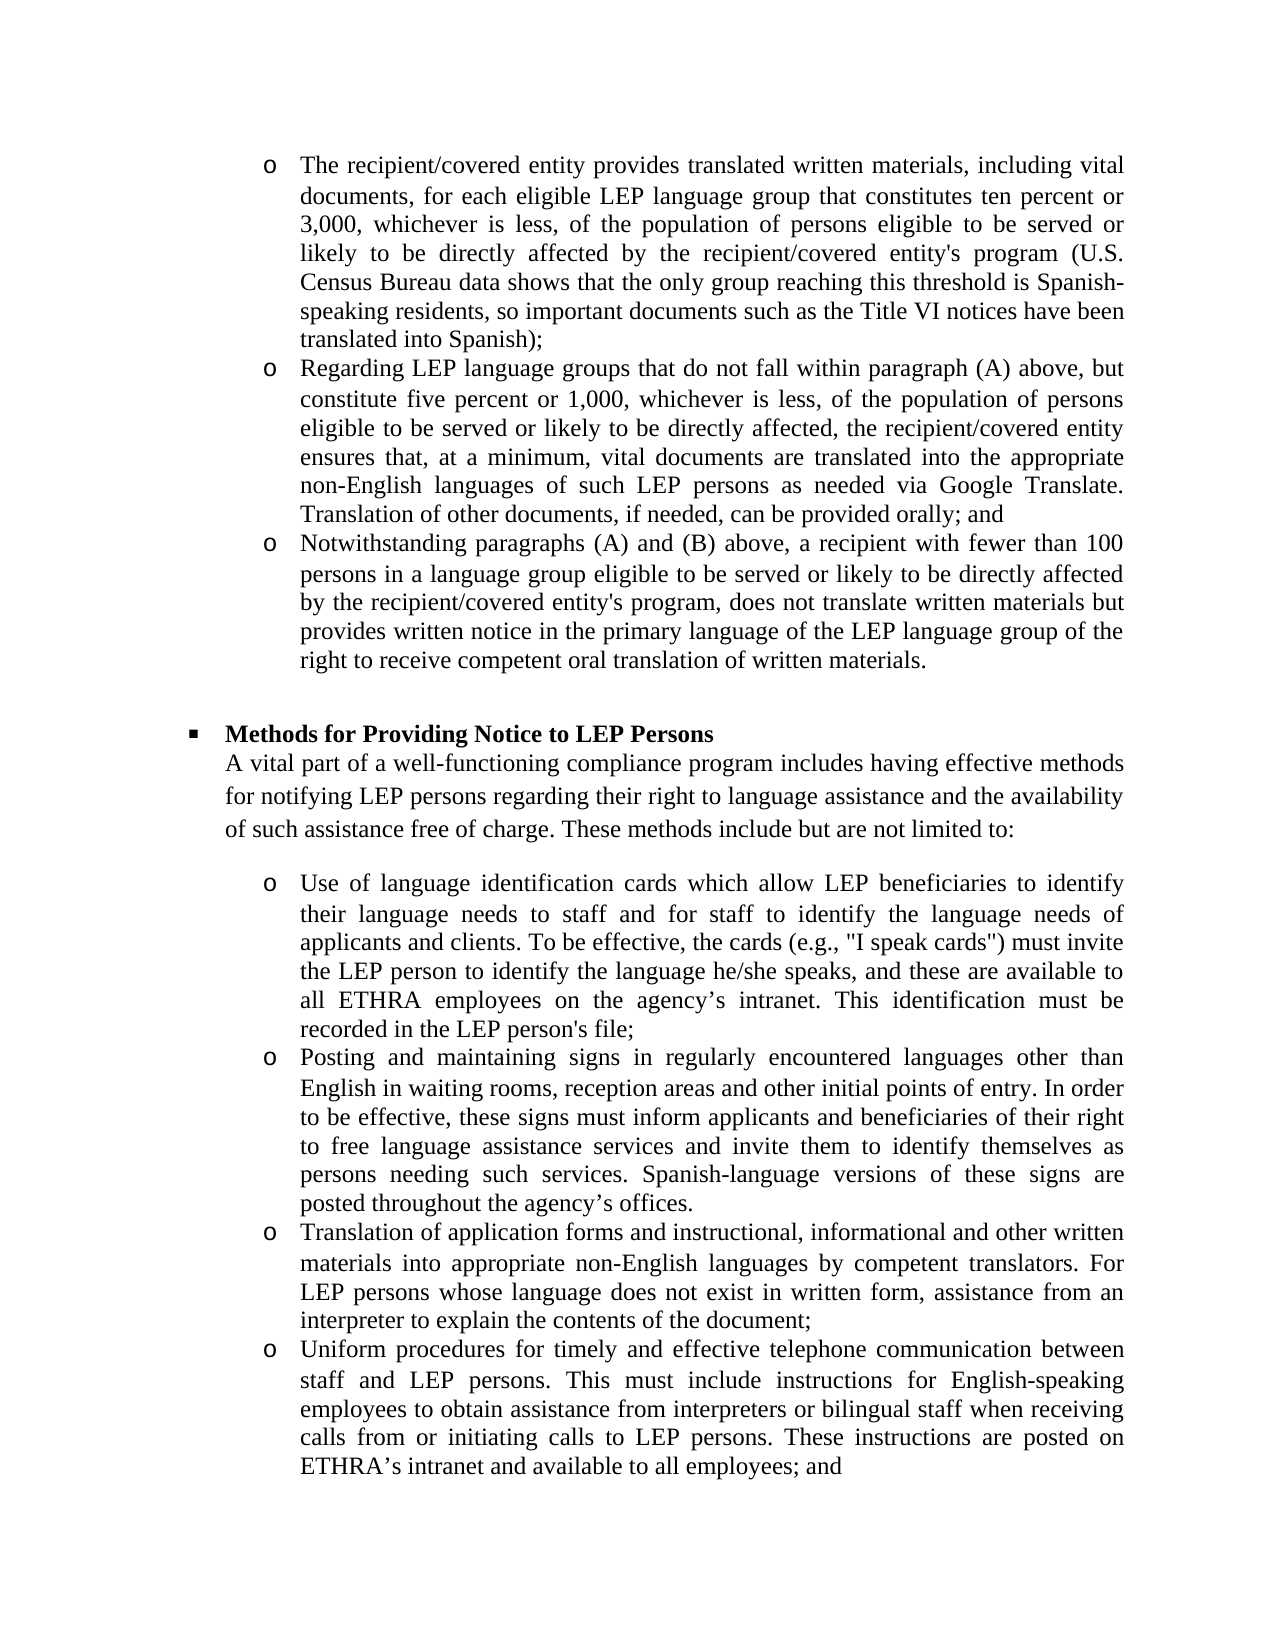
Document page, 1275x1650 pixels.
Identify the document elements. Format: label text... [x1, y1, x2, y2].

list Use of language identification cards which allow LEP beneficiaries to identify their language needs to staff and for staff to identify the language needs of applicants and clients. To be effective, the cards (e.g., "I speak cards") must invite the LEP person to identify the language he/she speaks, and these are available to all ETHRA employees on the agency’s intranet. This identification must be recorded in the LEP person's file; [262, 868, 1125, 1042]
list Uniform procedures for timely and effective telephone communication between staff and LEP persons. This must include instructions for English-speaking employees to obtain assistance from interpreters or bilingual staff when receiving calls from or initiating calls to LEP persons. These instructions are posted on ETHRA’s intranet and available to all employees; and [262, 1334, 1125, 1480]
list The recipient/covered entity provides translated written materials, including vital documents, for each eligible LEP language group that constitutes ten percent or 3,000, whichever is less, of the population of persons eligible to be served or likely to be directly affected by the recipient/covered entity's program (U.S. Census Bureau data shows that the only group reaching this threshold is Spanish-speaking residents, so important documents such as the Title VI notices have been translated into Spanish); [262, 150, 1125, 353]
list Notwithstanding paragraphs (A) and (B) above, a recipient with fewer than 100 persons in a language group eligible to be served or likely to be directly affected by the recipient/covered entity's program, does not translate written materials but provides written notice in the primary language of the LEP language group of the right to receive competent oral translation of written materials. [262, 528, 1125, 674]
list Regarding LEP language groups that do not fall within paragraph (A) above, but constitute five percent or 1,000, whichever is less, of the population of persons eligible to be served or likely to be directly affected, the recipient/covered entity ensures that, at a minimum, vital documents are translated into the appropriate non-English languages of such LEP persons as needed via Google Translate. Translation of other documents, if needed, can be provided orally; and [262, 353, 1125, 528]
list Translation of application forms and instructional, informational and other written materials into appropriate non-English languages by competent translators. For LEP persons whose language does not exist in written form, assistance from an interpreter to explain the contents of the document; [262, 1217, 1125, 1334]
text A vital part of a well-functioning compliance program includes having effective methods for notifying LEP persons regarding their right to language assistance and the availability of such assistance free of charge. These methods include but are not limited to: [225, 748, 1125, 843]
list Methods for Providing Notice to LEP Persons [187, 719, 1125, 748]
list Posting and maintaining signs in regularly encountered languages other than English in waiting rooms, reception areas and other initial points of entry. In order to be effective, these signs must inform applicants and beneficiaries of their right to free language assistance services and invite them to identify themselves as persons needing such services. Spanish-language versions of these signs are posted throughout the agency’s offices. [262, 1042, 1125, 1217]
